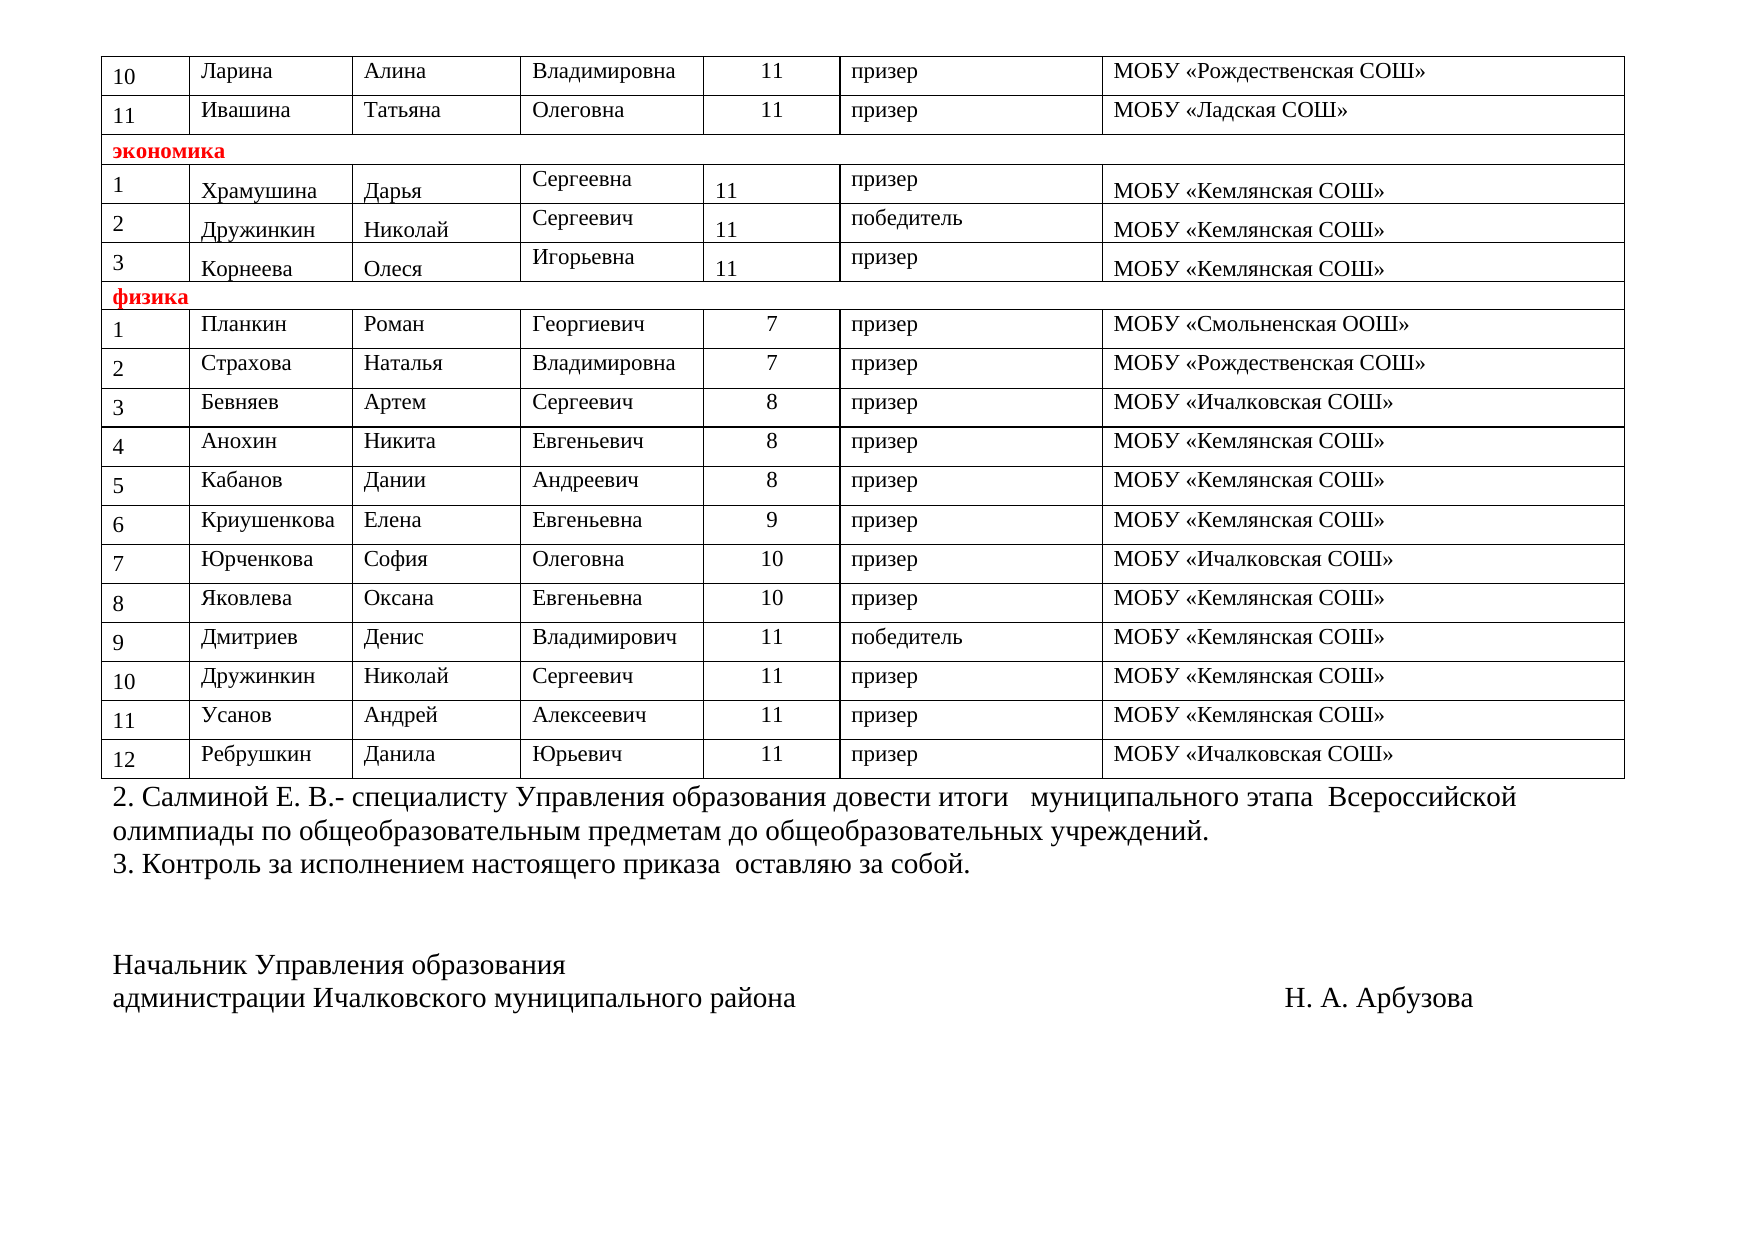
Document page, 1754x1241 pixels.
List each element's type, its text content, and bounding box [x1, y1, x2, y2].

table_cell Олеся [353, 243, 520, 281]
table_cell 1 [102, 165, 189, 203]
table_cell Анохин [190, 428, 352, 466]
table_cell 10 [102, 662, 189, 700]
table_cell МОБУ «Кемлянская СОШ» [1103, 467, 1624, 504]
table_cell призер [841, 349, 1102, 387]
table_cell призер [841, 57, 1102, 95]
table_cell Данила [353, 740, 520, 778]
table_cell Криушенкова [190, 506, 352, 544]
table_cell Яковлева [190, 584, 352, 622]
table_cell Олеговна [521, 96, 703, 134]
table_cell Кабанов [190, 467, 352, 504]
table_cell МОБУ «Кемлянская СОШ» [1103, 243, 1624, 281]
table_cell Роман [353, 310, 520, 348]
table_cell Юрченкова [190, 545, 352, 583]
table_cell призер [841, 243, 1102, 281]
table_cell Владимировна [521, 349, 703, 387]
table_cell победитель [841, 623, 1102, 661]
table_cell Сергеевна [521, 165, 703, 203]
table_cell призер [841, 310, 1102, 348]
table_cell Сергеевич [521, 662, 703, 700]
table_cell 12 [102, 740, 189, 778]
table_cell 8 [102, 584, 189, 622]
table_cell призер [841, 584, 1102, 622]
table_cell призер [841, 701, 1102, 739]
table_cell МОБУ «Кемлянская СОШ» [1103, 506, 1624, 544]
table_cell призер [841, 165, 1102, 203]
text Начальник Управления образования [112, 947, 1636, 980]
table_cell 11 [704, 243, 839, 281]
table_cell Бевняев [190, 389, 352, 426]
table_cell 3 [102, 389, 189, 426]
table_cell Дружинкин [190, 204, 352, 242]
table_cell Евгеньевна [521, 506, 703, 544]
table_cell МОБУ «Кемлянская СОШ» [1103, 428, 1624, 466]
table_cell 3 [102, 243, 189, 281]
text 2. Салминой Е. В.- специалисту Управления образования довести итоги муниципального этапа Всероссийской олимпиады по общеобразовательным предметам до общеобразовательных учреждений. [112, 779, 1636, 846]
table_cell призер [841, 740, 1102, 778]
table_cell 1 [102, 310, 189, 348]
table_cell 10 [704, 584, 839, 622]
table_cell МОБУ «Ичалковская СОШ» [1103, 389, 1624, 426]
table_cell призер [841, 428, 1102, 466]
table_cell Дружинкин [190, 662, 352, 700]
table_cell Сергеевич [521, 204, 703, 242]
table_cell призер [841, 545, 1102, 583]
table_cell Денис [353, 623, 520, 661]
table_cell МОБУ «Кемлянская СОШ» [1103, 623, 1624, 661]
table_cell призер [841, 389, 1102, 426]
table_cell 11 [704, 165, 839, 203]
table_cell Татьяна [353, 96, 520, 134]
table_cell МОБУ «Кемлянская СОШ» [1103, 701, 1624, 739]
table_cell Никита [353, 428, 520, 466]
table_cell Алексеевич [521, 701, 703, 739]
table_cell Владимировна [521, 57, 703, 95]
table_cell Николай [353, 204, 520, 242]
table_cell Евгеньевич [521, 428, 703, 466]
table_cell Андреевич [521, 467, 703, 504]
table_cell 8 [704, 428, 839, 466]
table_cell 11 [102, 701, 189, 739]
table_cell Игорьевна [521, 243, 703, 281]
table_cell Евгеньевна [521, 584, 703, 622]
table_cell 2 [102, 349, 189, 387]
table_cell МОБУ «Кемлянская СОШ» [1103, 165, 1624, 203]
table_cell 11 [704, 204, 839, 242]
table_cell МОБУ «Ичалковская СОШ» [1103, 740, 1624, 778]
table_cell призер [841, 96, 1102, 134]
table_cell 11 [704, 701, 839, 739]
table_cell Корнеева [190, 243, 352, 281]
table_cell 11 [704, 662, 839, 700]
table_cell МОБУ «Смольненская ООШ» [1103, 310, 1624, 348]
table_cell МОБУ «Ладская СОШ» [1103, 96, 1624, 134]
table_cell Юрьевич [521, 740, 703, 778]
table_cell Елена [353, 506, 520, 544]
table_cell Планкин [190, 310, 352, 348]
table_cell 7 [102, 545, 189, 583]
table_cell 8 [704, 467, 839, 504]
table_cell 11 [704, 740, 839, 778]
table_cell 9 [704, 506, 839, 544]
table_cell МОБУ «Кемлянская СОШ» [1103, 662, 1624, 700]
table_cell 9 [102, 623, 189, 661]
table_cell 11 [704, 57, 839, 95]
table_cell 11 [704, 96, 839, 134]
table_cell Страхова [190, 349, 352, 387]
table_cell 10 [102, 57, 189, 95]
table_cell МОБУ «Ичалковская СОШ» [1103, 545, 1624, 583]
table_cell МОБУ «Рождественская СОШ» [1103, 57, 1624, 95]
table_cell 11 [102, 96, 189, 134]
table_cell Ребрушкин [190, 740, 352, 778]
table_cell МОБУ «Рождественская СОШ» [1103, 349, 1624, 387]
table_cell Храмушина [190, 165, 352, 203]
table_cell 4 [102, 428, 189, 466]
table_cell физика [102, 282, 1624, 309]
table_cell 10 [704, 545, 839, 583]
table_cell призер [841, 506, 1102, 544]
table_cell 7 [704, 349, 839, 387]
table_cell МОБУ «Кемлянская СОШ» [1103, 584, 1624, 622]
table_cell Дании [353, 467, 520, 504]
text администрации Ичалковского муниципального района Н. А. Арбузова [112, 980, 1636, 1014]
table_cell призер [841, 662, 1102, 700]
table_cell Алина [353, 57, 520, 95]
table_cell 2 [102, 204, 189, 242]
table_cell Николай [353, 662, 520, 700]
table_cell Усанов [190, 701, 352, 739]
table_cell 8 [704, 389, 839, 426]
table_cell призер [841, 467, 1102, 504]
table_cell Наталья [353, 349, 520, 387]
table_cell Дмитриев [190, 623, 352, 661]
table_cell Ивашина [190, 96, 352, 134]
table_cell 6 [102, 506, 189, 544]
table_cell Ларина [190, 57, 352, 95]
table_cell Дарья [353, 165, 520, 203]
text 3. Контроль за исполнением настоящего приказа оставляю за собой. [112, 846, 1636, 880]
table_cell победитель [841, 204, 1102, 242]
table_cell Артем [353, 389, 520, 426]
table_cell 5 [102, 467, 189, 504]
table_cell Оксана [353, 584, 520, 622]
table_cell 11 [704, 623, 839, 661]
table_cell Георгиевич [521, 310, 703, 348]
table_cell экономика [102, 135, 1624, 164]
table_cell Сергеевич [521, 389, 703, 426]
table_cell Андрей [353, 701, 520, 739]
table_cell МОБУ «Кемлянская СОШ» [1103, 204, 1624, 242]
table_cell 7 [704, 310, 839, 348]
table_cell Владимирович [521, 623, 703, 661]
table_cell София [353, 545, 520, 583]
table_cell Олеговна [521, 545, 703, 583]
